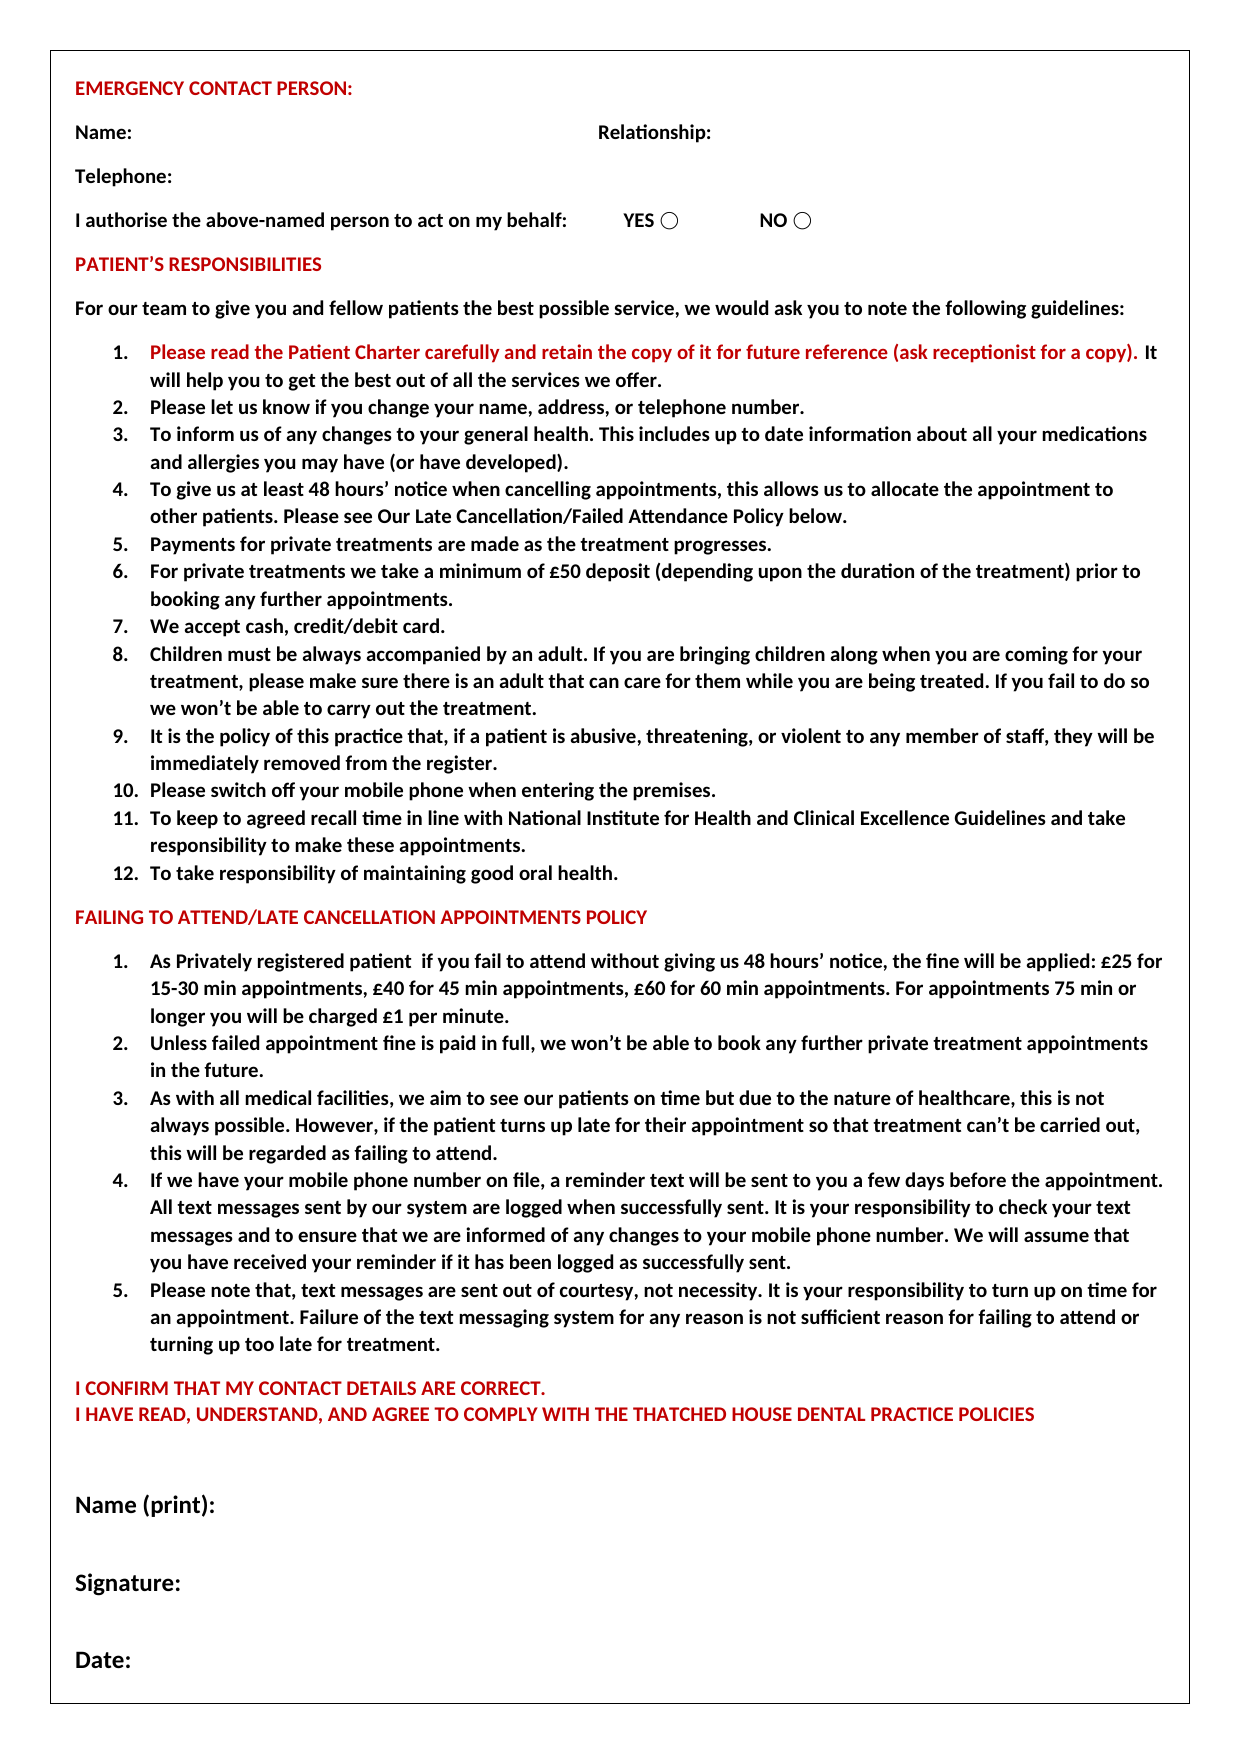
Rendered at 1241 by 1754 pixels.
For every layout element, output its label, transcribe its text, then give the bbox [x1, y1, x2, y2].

text EMERGENCY CONTACT PERSON: [75, 75, 1165, 100]
list We accept cash, credit/debit card. [112, 613, 1165, 639]
list As with all medical facilities, we aim to see our patients on time but due to the nature of healthcare, this is not always possible. However, if the patient turns up late for their appointment so that treatment can’t be carried out, this will be regarded as failing to attend. [112, 1085, 1165, 1165]
list If we have your mobile phone number on file, a reminder text will be sent to you a few days before the appointment. All text messages sent by our system are logged when successfully sent. It is your responsibility to check your text messages and to ensure that we are informed of any changes to your mobile phone number. We will assume that you have received your reminder if it has been logged as successfully sent. [112, 1167, 1165, 1275]
list To give us at least 48 hours’ notice when cancelling appointments, this allows us to allocate the appointment to other patients. Please see Our Late Cancellation/Failed Attendance Policy below. [112, 476, 1165, 529]
list For private treatments we take a minimum of £50 deposit (depending upon the duration of the treatment) prior to booking any further appointments. [112, 558, 1165, 611]
text Date: [75, 1644, 1165, 1675]
text FAILING TO ATTEND/LATE CANCELLATION APPOINTMENTS POLICY [75, 904, 1165, 929]
list To take responsibility of maintaining good oral health. [112, 860, 1165, 885]
list Please let us know if you change your name, address, or telephone number. [112, 394, 1165, 419]
text PATIENT’S RESPONSIBILITIES [75, 251, 1165, 277]
list Please read the Patient Charter carefully and retain the copy of it for future reference (ask receptionist for a copy). It will help you to get the best out of all the services we offer. [112, 339, 1165, 392]
text For our team to give you and fellow patients the best possible service, we would ask you to note the following guidelines: [75, 295, 1165, 321]
list As Privately registered patient if you fail to attend without giving us 48 hours’ notice, the fine will be applied: £25 for 15-30 min appointments, £40 for 45 min appointments, £60 for 60 min appointments. For appointments 75 min or longer you will be charged £1 per minute. [112, 948, 1165, 1028]
list It is the policy of this practice that, if a patient is abusive, threatening, or violent to any member of staff, they will be immediately removed from the register. [112, 723, 1165, 776]
text I authorise the above-named person to act on my behalf: YES ⃝ NO ⃝ [75, 207, 1165, 233]
text Name (print): [75, 1489, 1165, 1520]
text Telephone: [75, 163, 1165, 188]
text Name: Relationship: [75, 119, 1165, 144]
list Payments for private treatments are made as the treatment progresses. [112, 531, 1165, 557]
list Unless failed appointment fine is paid in full, we won’t be able to book any further private treatment appointments in the future. [112, 1030, 1165, 1083]
list Please switch off your mobile phone when entering the premises. [112, 778, 1165, 803]
text I HAVE READ, UNDERSTAND, AND AGREE TO COMPLY WITH THE THATCHED HOUSE DENTAL PRACTICE POLICIES [75, 1401, 1165, 1426]
list Please note that, text messages are sent out of courtesy, not necessity. It is your responsibility to turn up on time for an appointment. Failure of the text messaging system for any reason is not sufficient reason for failing to attend or turning up too late for treatment. [112, 1277, 1165, 1357]
list To keep to agreed recall time in line with National Institute for Health and Clinical Excellence Guidelines and take responsibility to make these appointments. [112, 805, 1165, 858]
text Signature: [75, 1567, 1165, 1597]
text I CONFIRM THAT MY CONTACT DETAILS ARE CORRECT. [75, 1376, 1165, 1401]
list To inform us of any changes to your general health. This includes up to date information about all your medications and allergies you may have (or have developed). [112, 422, 1165, 474]
list Children must be always accompanied by an adult. If you are bringing children along when you are coming for your treatment, please make sure there is an adult that can care for them while you are being treated. If you fail to do so we won’t be able to carry out the treatment. [112, 641, 1165, 721]
